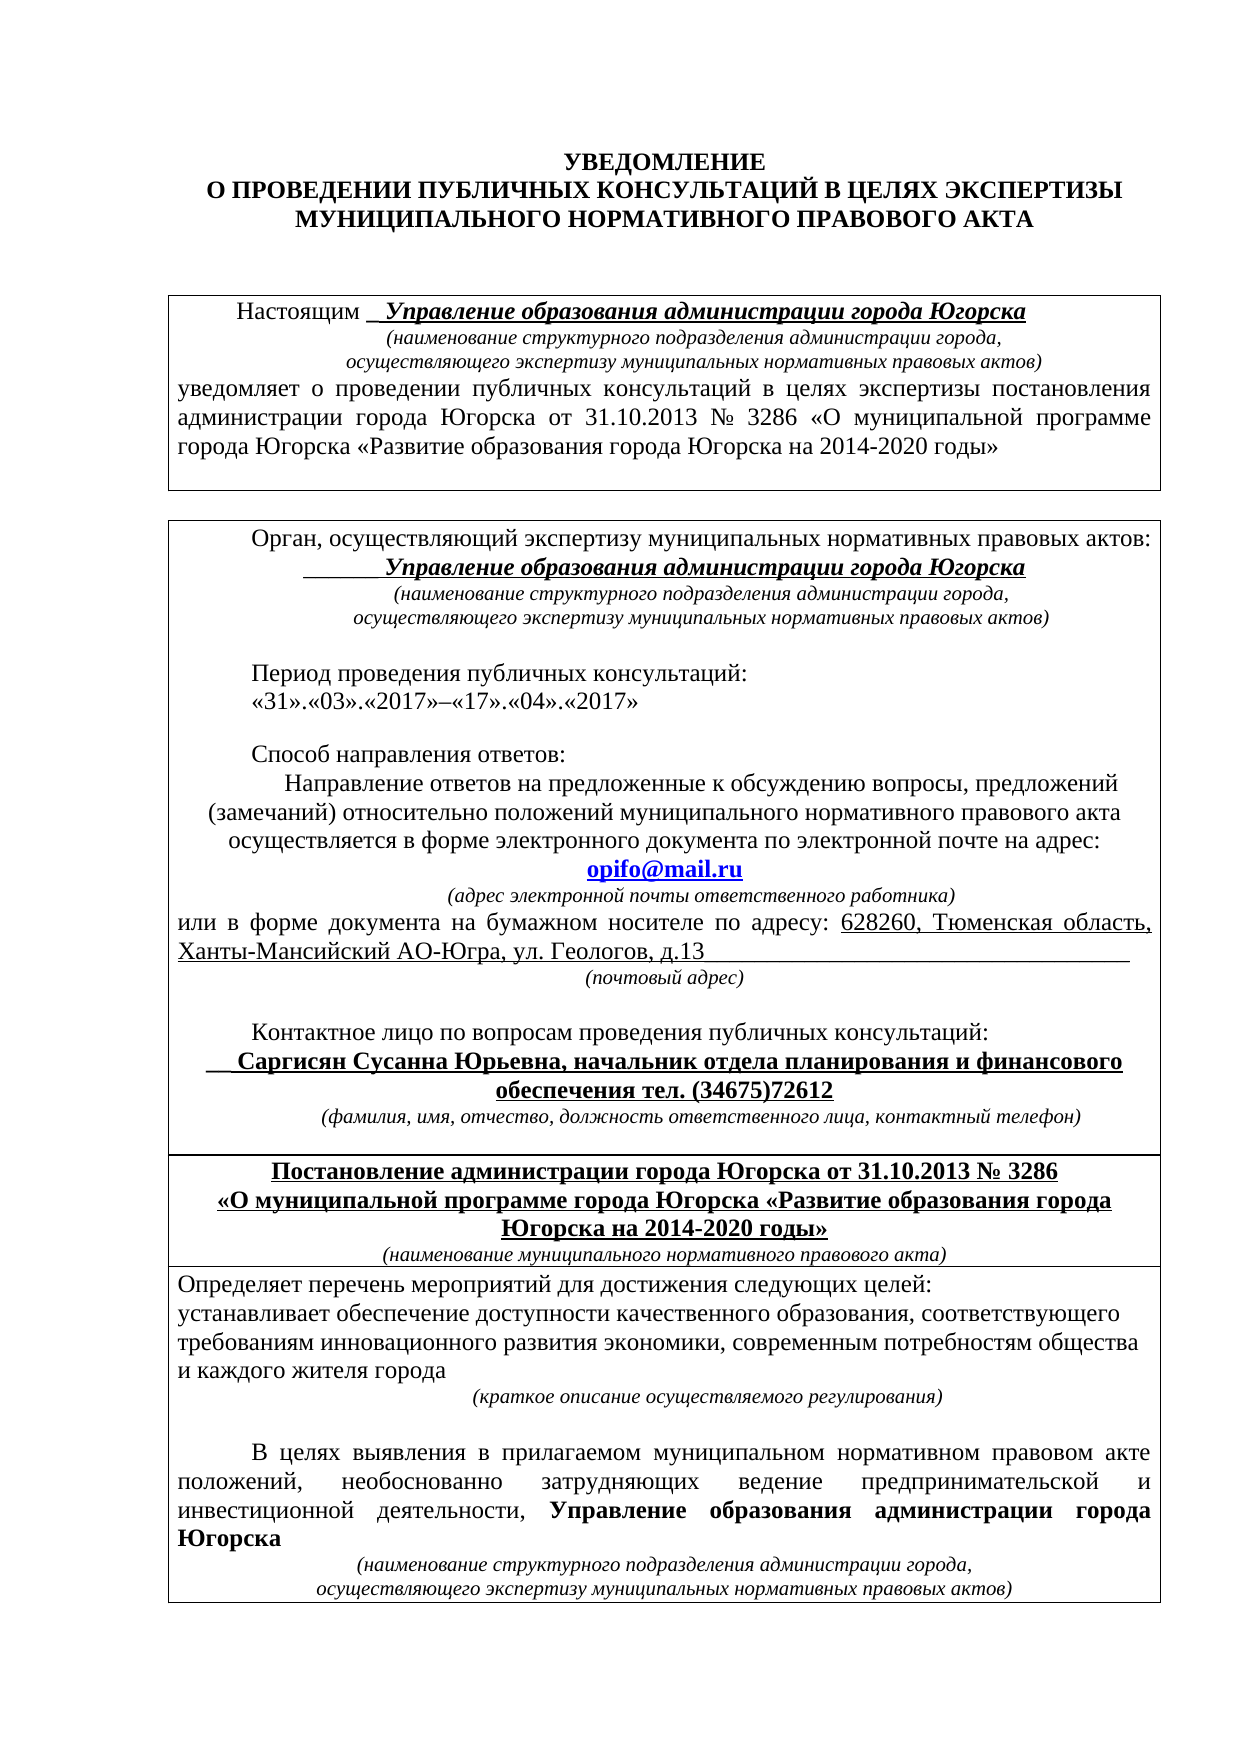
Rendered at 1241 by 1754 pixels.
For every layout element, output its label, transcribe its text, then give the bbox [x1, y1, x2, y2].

text или в форме документа на бумажном носителе по адресу: 628260, Тюменская область, Ханты-Мансийский АО-Югра, ул. Геологов, д.13__________________________________ [177, 907, 1152, 964]
text (фамилия, имя, отчество, должность ответственного лица, контактный телефон) [177, 1104, 1152, 1128]
text Период проведения публичных консультаций: [177, 658, 1152, 686]
text Орган, осуществляющий экспертизу муниципальных нормативных правовых актов: ______ Управление образования администрации города Югорска [169, 521, 1160, 581]
text (краткое описание осуществляемого регулирования) [177, 1384, 1152, 1408]
text осуществляющего экспертизу муниципальных нормативных правовых актов) [177, 605, 1152, 629]
text Постановление администрации города Югорска от 31.10.2013 № 3286 «О муниципальной программе города Югорска «Развитие образования города Югорска на 2014-2020 годы» [169, 1156, 1160, 1242]
text Настоящим _ Управление образования администрации города Югорска [169, 296, 1160, 325]
text осуществляющего экспертизу муниципальных нормативных правовых актов) [177, 349, 1152, 373]
text МУНИЦИПАЛЬНОГО НОРМАТИВНОГО ПРАВОВОГО АКТА [177, 204, 1152, 233]
text (наименование структурного подразделения администрации города, [177, 1552, 1152, 1573]
text Направление ответов на предложенные к обсуждению вопросы, предложений (замечаний) относительно положений муниципального нормативного правового акта осуществляется в форме электронного документа по электронной почте на адрес: opifo@mail.ru [177, 768, 1152, 883]
text «31».«03».«2017»–«17».«04».«2017» [177, 686, 1152, 715]
text устанавливает обеспечение доступности качественного образования, соответствующего требованиям инновационного развития экономики, современным потребностям общества и каждого жителя города [177, 1298, 1152, 1384]
text осуществляющего экспертизу муниципальных нормативных правовых актов) [169, 1573, 1160, 1602]
text О ПРОВЕДЕНИИ ПУБЛИЧНЫХ КОНСУЛЬТАЦИЙ В ЦЕЛЯХ ЭКСПЕРТИЗЫ [177, 176, 1152, 204]
text (адрес электронной почты ответственного работника) [177, 883, 1152, 907]
text (почтовый адрес) [177, 964, 1152, 989]
text __ Саргисян Сусанна Юрьевна, начальник отдела планирования и финансового обеспечения тел. (34675)72612 [177, 1046, 1152, 1104]
text Способ направления ответов: [177, 739, 1152, 768]
text Определяет перечень мероприятий для достижения следующих целей: [169, 1267, 1160, 1298]
text (наименование структурного подразделения администрации города, [177, 581, 1152, 605]
text уведомляет о проведении публичных консультаций в целях экспертизы постановления администрации города Югорска от 31.10.2013 № 3286 «О муниципальной программе города Югорска «Развитие образования города Югорска на 2014-2020 годы» [177, 373, 1152, 459]
text УВЕДОМЛЕНИЕ [177, 147, 1152, 176]
text В целях выявления в прилагаемом муниципальном нормативном правовом акте положений, необоснованно затрудняющих ведение предпринимательской и инвестиционной деятельности, Управление образования администрации города Югорска [177, 1437, 1152, 1552]
text (наименование муниципального нормативного правового акта) [177, 1242, 1152, 1266]
text (наименование структурного подразделения администрации города, [177, 325, 1152, 349]
text Контактное лицо по вопросам проведения публичных консультаций: [177, 1017, 1152, 1046]
